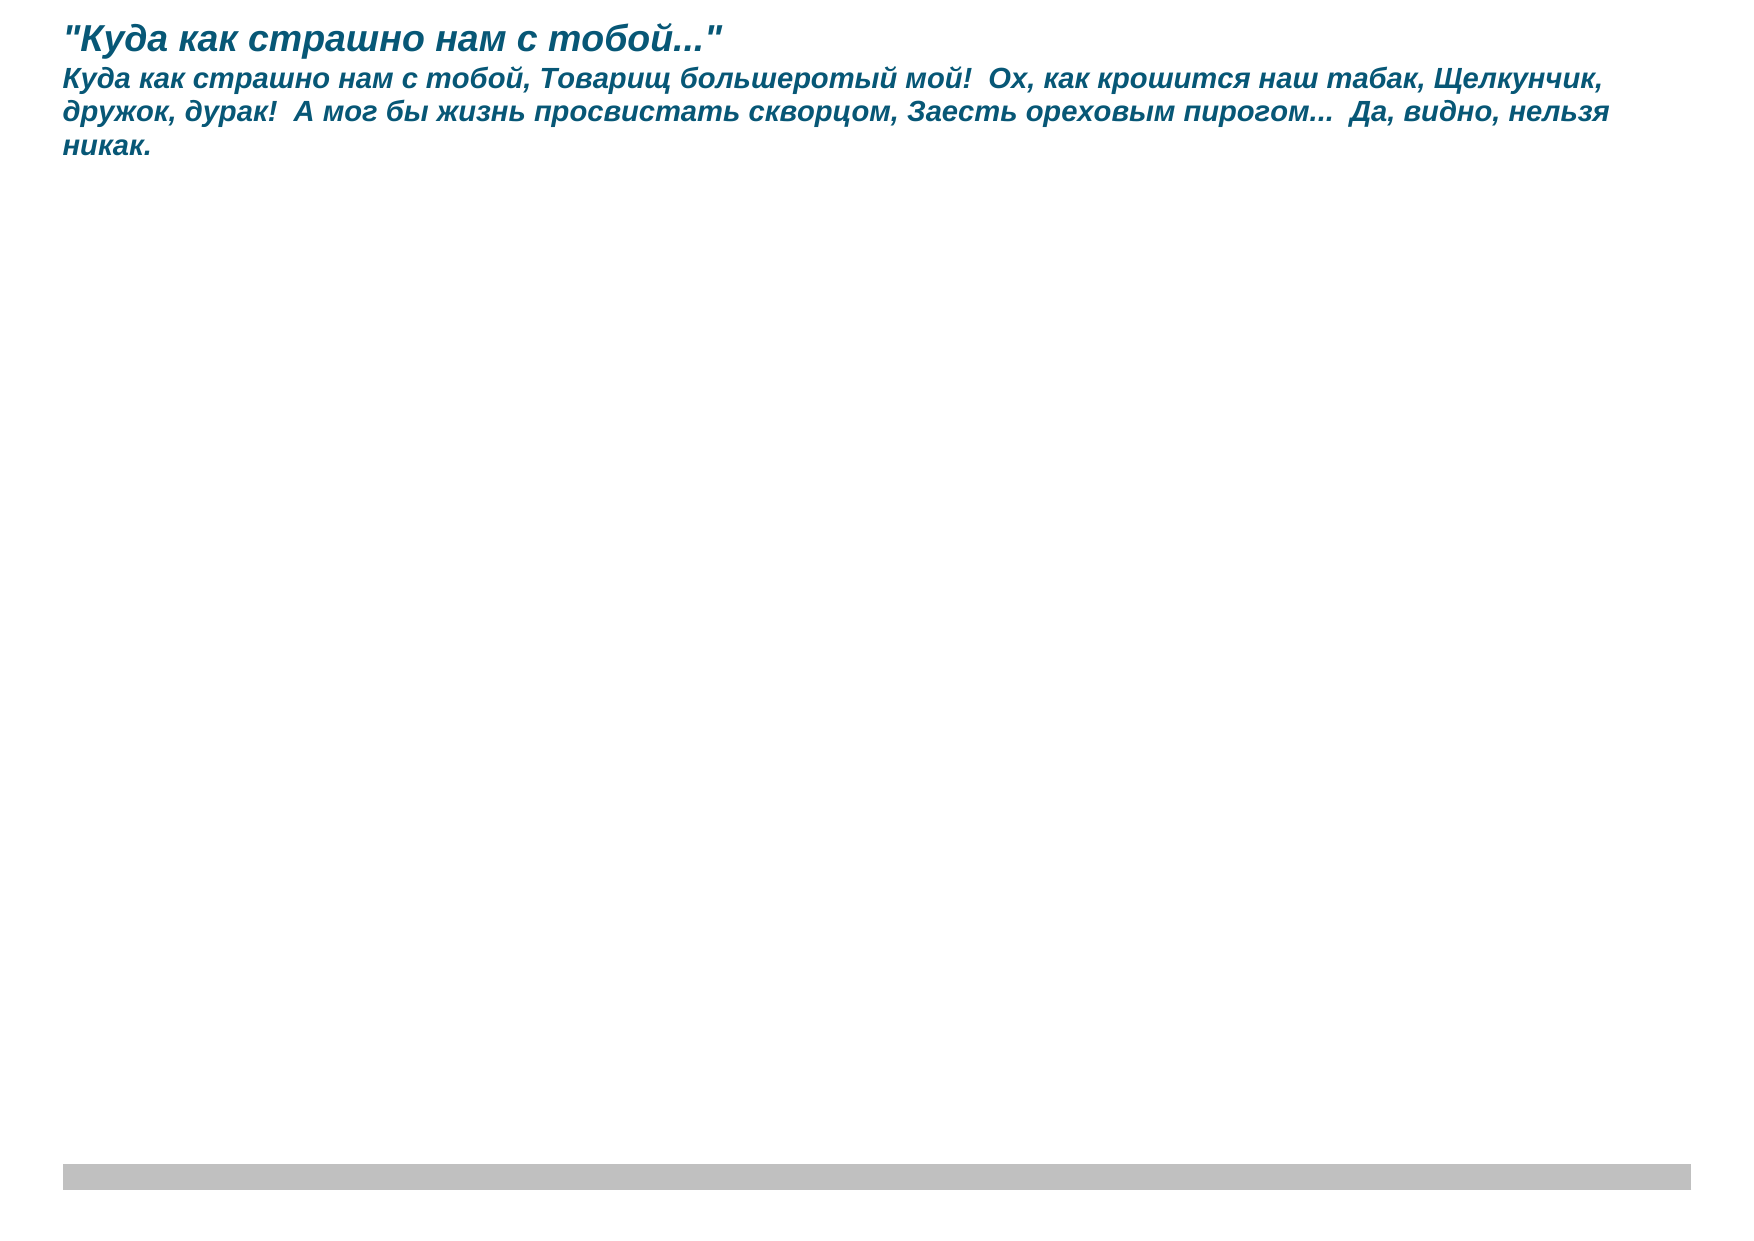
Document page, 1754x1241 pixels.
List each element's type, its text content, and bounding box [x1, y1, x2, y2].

text Куда как страшно нам с тобой, [62, 61, 1691, 161]
subtitle "Куда как страшно нам с тобой..." [62, 17, 1691, 60]
